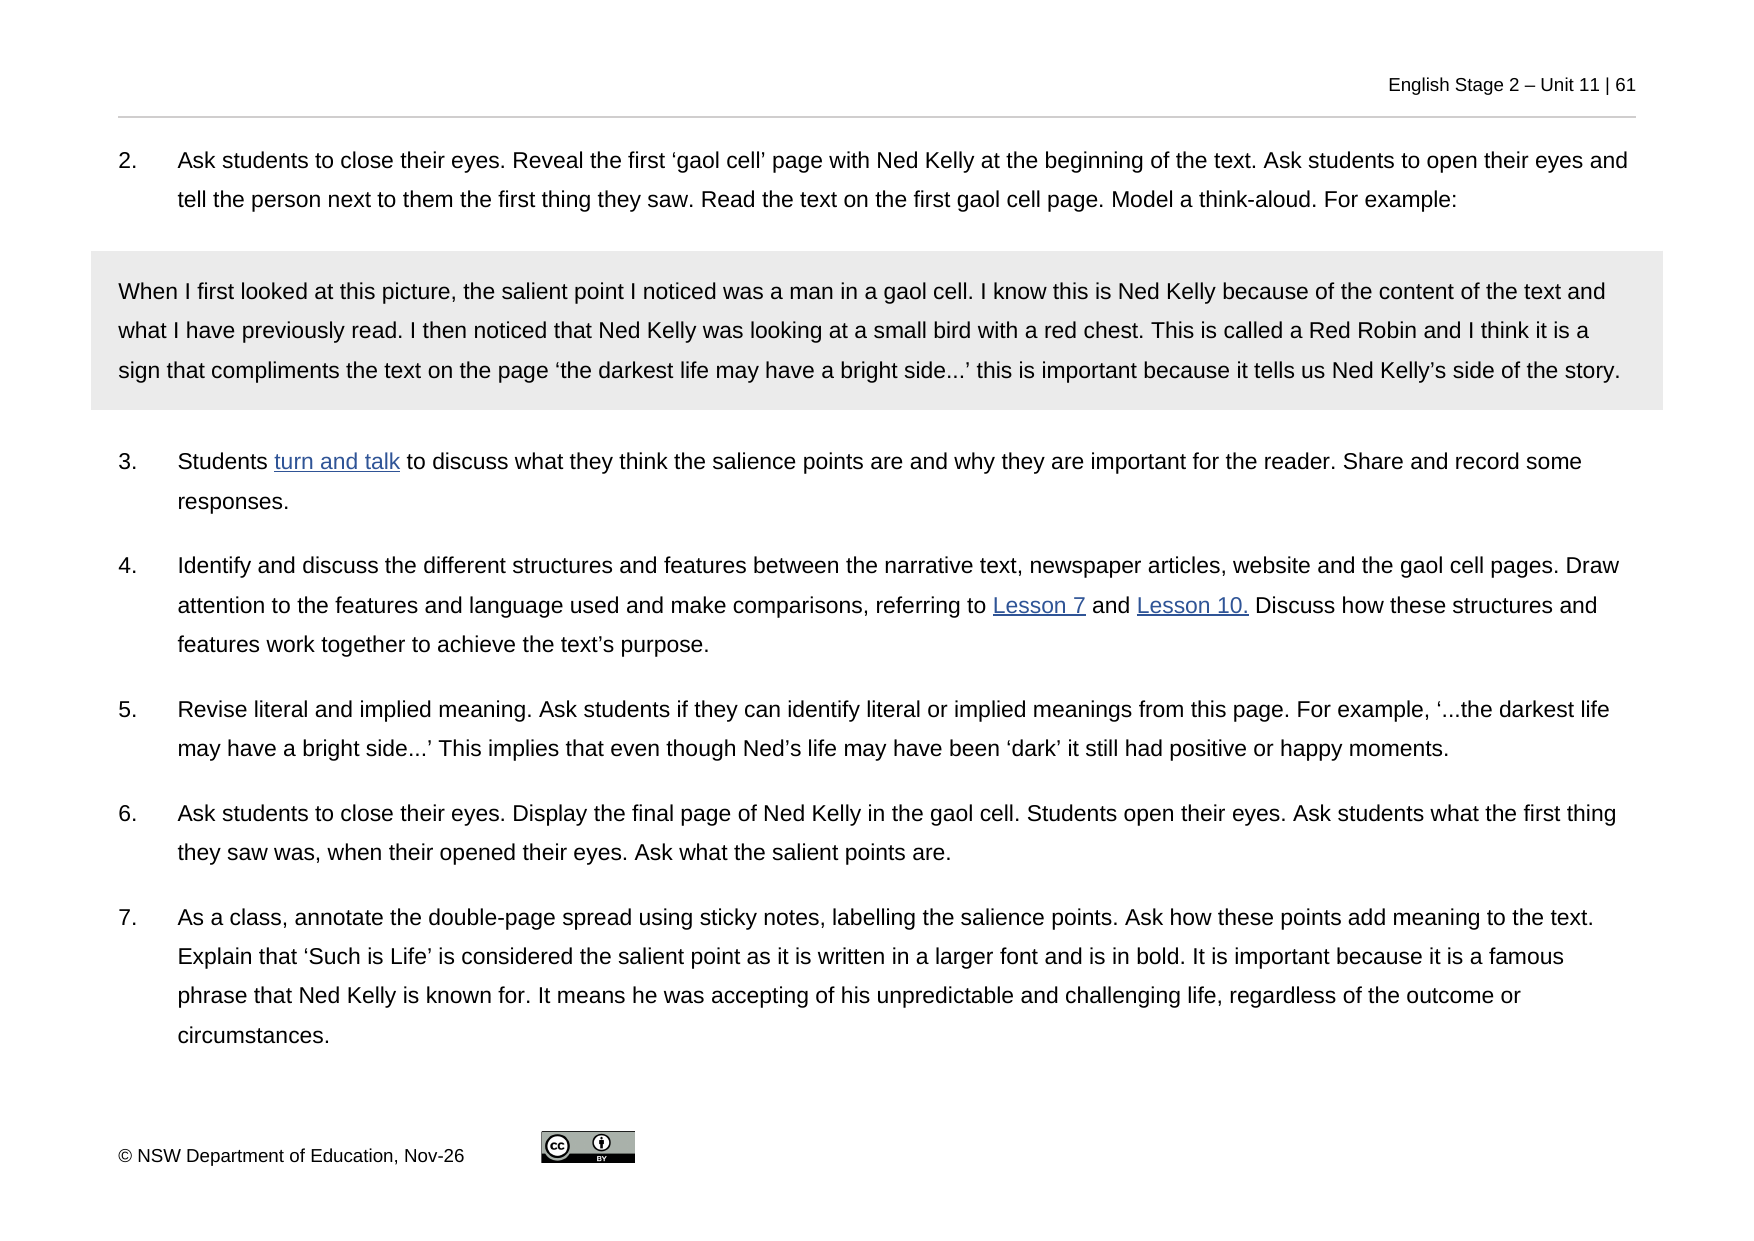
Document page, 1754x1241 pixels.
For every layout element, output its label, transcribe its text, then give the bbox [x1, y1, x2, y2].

list Ask students to close their eyes. Reveal the first ‘gaol cell’ page with Ned Kelly at the beginning of the text. Ask students to open their eyes and tell the person next to them the first thing they saw. Read the text on the first gaol cell page. Model a think-aloud. For example: [118, 147, 1636, 212]
list As a class, annotate the double-page spread using sticky notes, labelling the salience points. Ask how these points add meaning to the text. Explain that ‘Such is Life’ is considered the salient point as it is written in a larger font and is in bold. It is important because it is a famous phrase that Ned Kelly is known for. It means he was accepting of his unpredictable and challenging life, regardless of the outcome or circumstances. [118, 903, 1636, 1048]
list Students turn and talk to discuss what they think the salience points are and why they are important for the reader. Share and record some responses. [118, 448, 1636, 514]
picture [541, 1131, 635, 1163]
list Identify and discuss the different structures and features between the narrative text, newspaper articles, website and the gaol cell pages. Draw attention to the features and language used and make comparisons, referring to Lesson 7 and Lesson 10. Discuss how these structures and features work together to achieve the text’s purpose. [118, 552, 1636, 657]
list Ask students to close their eyes. Display the final page of Ned Kelly in the gaol cell. Students open their eyes. Ask students what the first thing they saw was, when their opened their eyes. Ask what the salient points are. [118, 799, 1636, 865]
text When I first looked at this picture, the salient point I noticed was a man in a gaol cell. I know this is Ned Kelly because of the content of the text and what I have previously read. I then noticed that Ned Kelly was looking at a small bird with a red chest. This is called a Red Robin and I think it is a sign that compliments the text on the page ‘the darkest life may have a bright side...’ this is important because it tells us Ned Kelly’s side of the story. [97, 257, 1657, 404]
list Revise literal and implied meaning. Ask students if they can identify literal or implied meanings from this page. For example, ‘...the darkest life may have a bright side...’ This implies that even though Ned’s life may have been ‘dark’ it still had positive or happy moments. [118, 696, 1636, 761]
